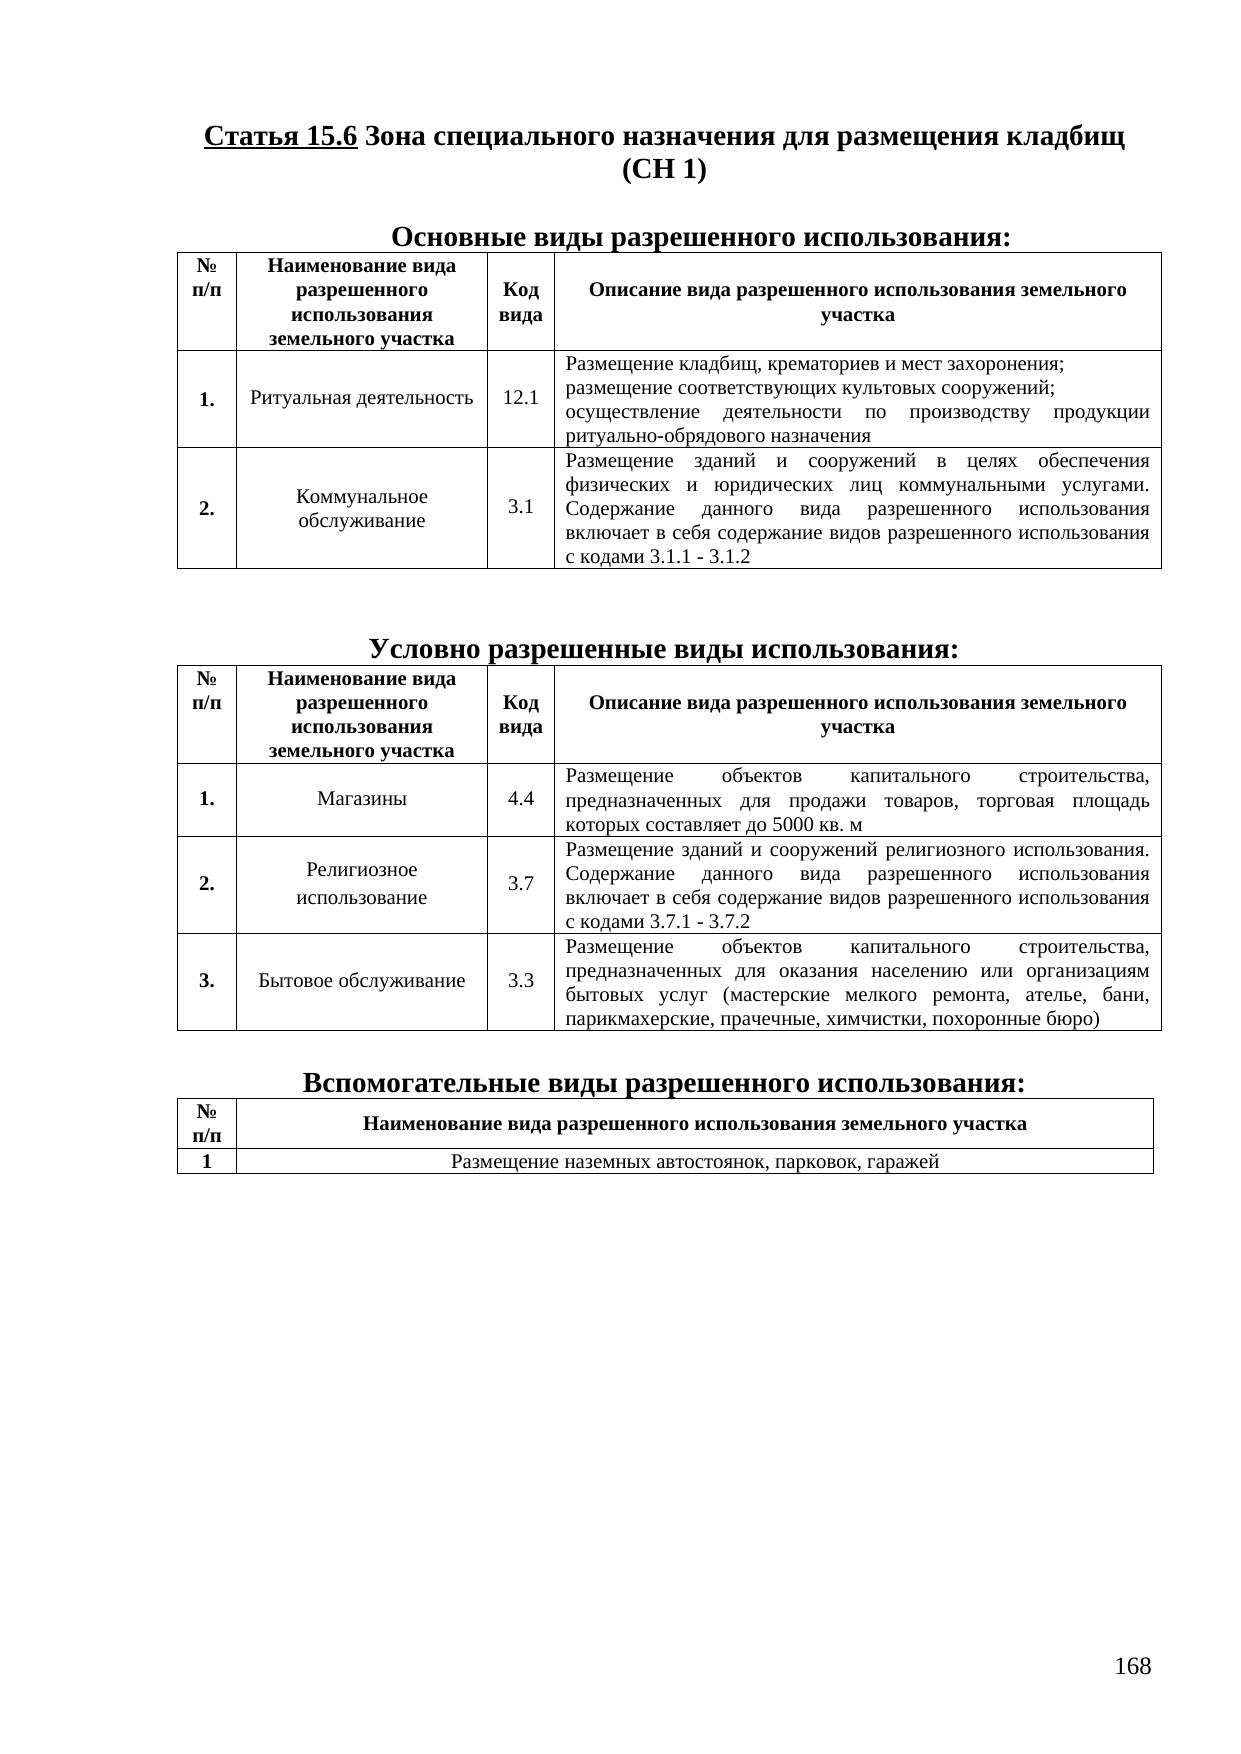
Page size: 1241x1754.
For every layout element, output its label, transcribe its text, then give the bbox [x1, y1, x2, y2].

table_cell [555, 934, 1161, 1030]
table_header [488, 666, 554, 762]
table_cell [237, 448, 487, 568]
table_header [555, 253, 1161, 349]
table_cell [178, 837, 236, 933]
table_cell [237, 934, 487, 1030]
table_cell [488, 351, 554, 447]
text Статья 15.6 Зона специального назначения для размещения кладбищ (СН 1) [177, 118, 1152, 185]
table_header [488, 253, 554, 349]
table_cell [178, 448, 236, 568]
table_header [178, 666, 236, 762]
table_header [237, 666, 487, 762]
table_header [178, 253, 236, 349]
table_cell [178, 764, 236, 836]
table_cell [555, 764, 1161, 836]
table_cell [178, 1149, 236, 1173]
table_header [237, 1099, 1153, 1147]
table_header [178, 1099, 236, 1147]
text Условно разрешенные виды использования: [176, 632, 1152, 665]
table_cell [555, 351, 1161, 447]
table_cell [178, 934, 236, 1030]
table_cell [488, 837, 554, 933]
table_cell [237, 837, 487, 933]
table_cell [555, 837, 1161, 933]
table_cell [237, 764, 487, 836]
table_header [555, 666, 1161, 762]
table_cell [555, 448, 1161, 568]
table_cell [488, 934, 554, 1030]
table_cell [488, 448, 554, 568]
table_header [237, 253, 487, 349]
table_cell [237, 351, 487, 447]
text Вспомогательные виды разрешенного использования: [177, 1065, 1152, 1098]
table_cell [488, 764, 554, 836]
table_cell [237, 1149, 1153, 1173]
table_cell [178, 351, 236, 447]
text Основные виды разрешенного использования: [251, 219, 1152, 252]
